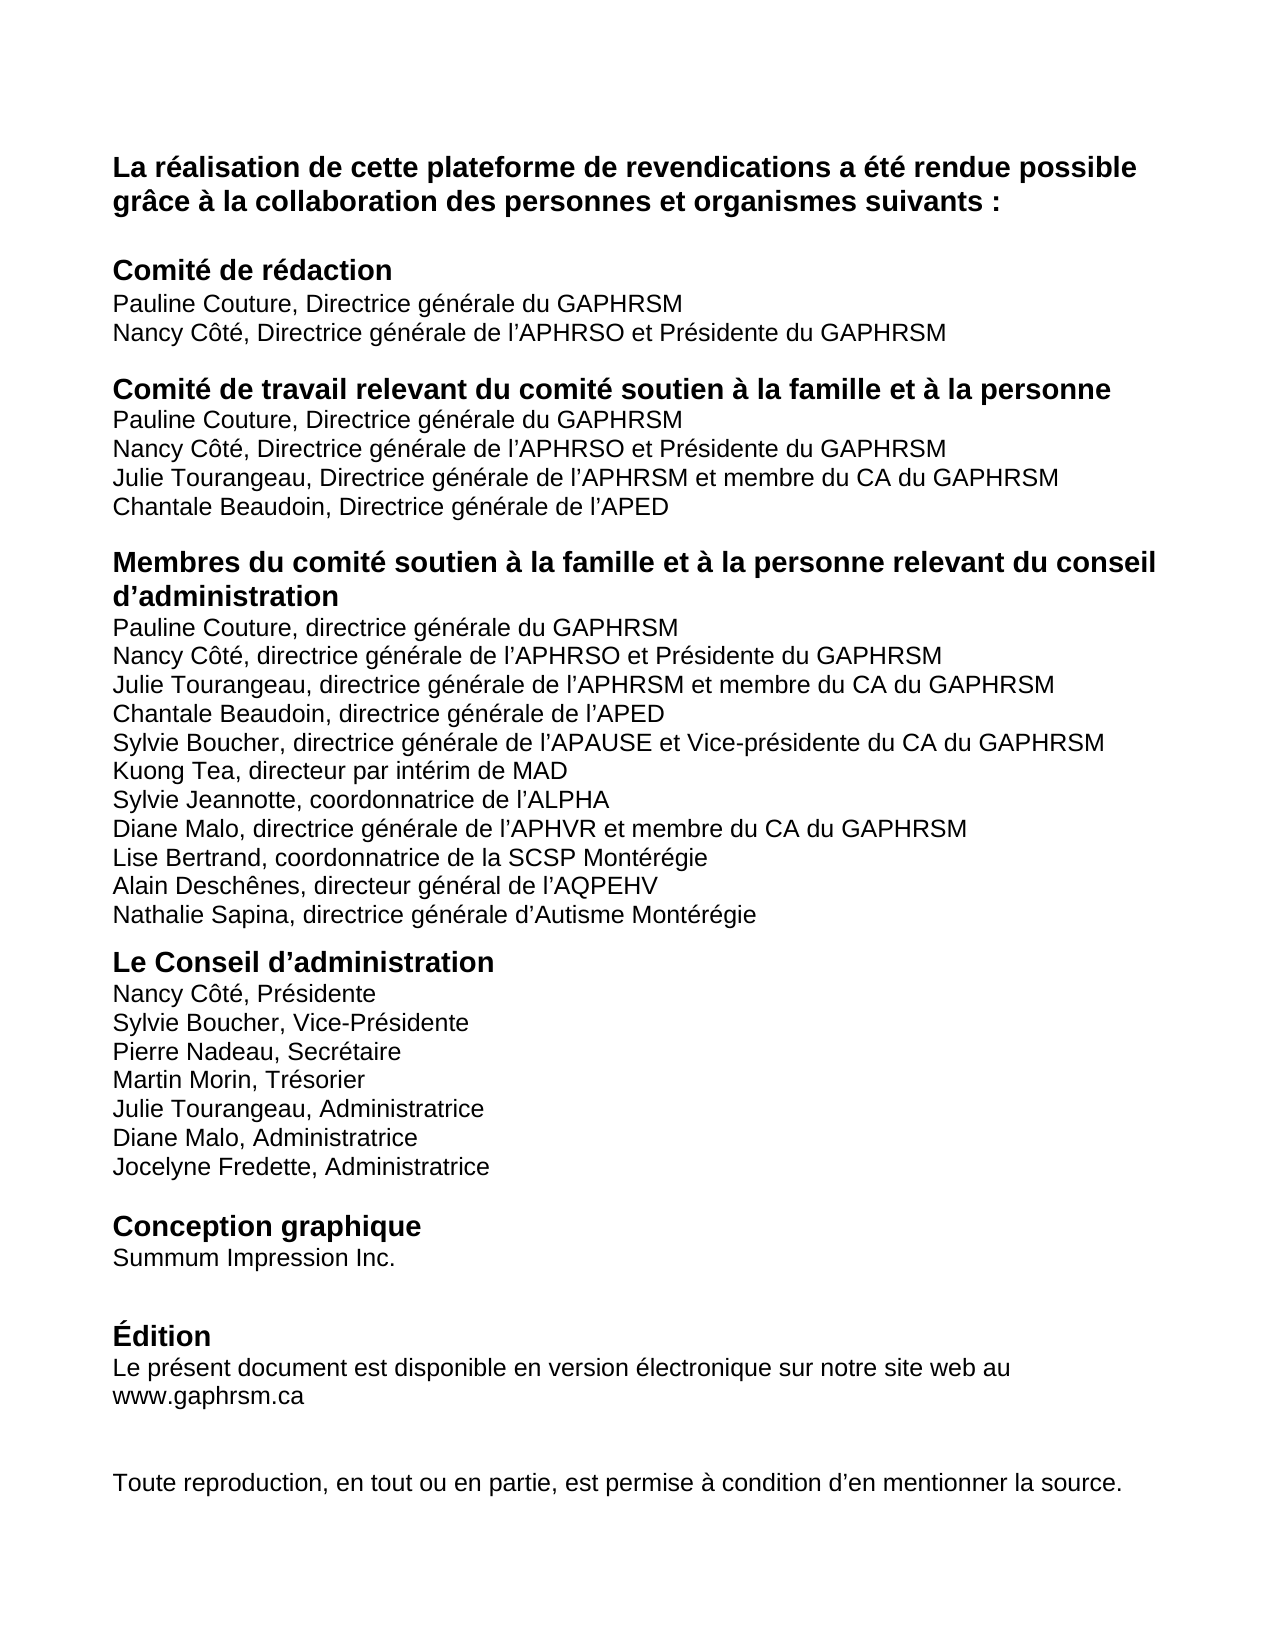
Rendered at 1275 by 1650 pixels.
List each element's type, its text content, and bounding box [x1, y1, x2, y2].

text Le Conseil d’administration [112, 945, 1162, 979]
text Sylvie Boucher, Vice-Présidente [112, 1008, 1162, 1036]
text Nancy Côté, Directrice générale de l’APHRSO et Présidente du GAPHRSM [112, 318, 1162, 347]
text La réalisation de cette plateforme de revendications a été rendue possible grâce à la collaboration des personnes et organismes suivants : [112, 150, 1162, 217]
text Nancy Côté, Directrice générale de l’APHRSO et Présidente du GAPHRSM [112, 434, 1162, 463]
text Conception graphique [112, 1209, 1162, 1242]
text Lise Bertrand, coordonnatrice de la SCSP Montérégie [112, 842, 1162, 871]
text Édition [112, 1319, 1162, 1352]
text Kuong Tea, directeur par intérim de MAD [112, 756, 1162, 785]
text Chantale Beaudoin, directrice générale de l’APED [112, 699, 1162, 727]
text Le présent document est disponible en version électronique sur notre site web au www.gaphrsm.ca [112, 1352, 1162, 1410]
text Comité de travail relevant du comité soutien à la famille et à la personne [112, 372, 1162, 405]
text Julie Tourangeau, directrice générale de l’APHRSM et membre du CA du GAPHRSM [112, 670, 1162, 699]
text Nathalie Sapina, directrice générale d’Autisme Montérégie [112, 900, 1162, 929]
text Chantale Beaudoin, Directrice générale de l’APED [112, 492, 1162, 520]
text Pauline Couture, directrice générale du GAPHRSM [112, 612, 1162, 641]
text Pierre Nadeau, Secrétaire [112, 1036, 1162, 1065]
text Martin Morin, Trésorier [112, 1065, 1162, 1094]
text Pauline Couture, Directrice générale du GAPHRSM [112, 289, 1162, 318]
text Sylvie Jeannotte, coordonnatrice de l’ALPHA [112, 785, 1162, 814]
text Membres du comité soutien à la famille et à la personne relevant du conseil d’administration [112, 545, 1162, 612]
text Pauline Couture, Directrice générale du GAPHRSM [112, 405, 1162, 434]
text Toute reproduction, en tout ou en partie, est permise à condition d’en mentionner la source. [112, 1467, 1162, 1496]
text Diane Malo, directrice générale de l’APHVR et membre du CA du GAPHRSM [112, 814, 1162, 842]
text Alain Deschênes, directeur général de l’AQPEHV [112, 871, 1162, 900]
subtitle Summum Impression Inc. [112, 1242, 1162, 1271]
text Jocelyne Fredette, Administratrice [112, 1151, 1162, 1180]
text Julie Tourangeau, Administratrice [112, 1094, 1162, 1123]
text Diane Malo, Administratrice [112, 1123, 1162, 1151]
text Comité de rédaction [112, 253, 1162, 287]
text Julie Tourangeau, Directrice générale de l’APHRSM et membre du CA du GAPHRSM [112, 463, 1162, 492]
text Sylvie Boucher, directrice générale de l’APAUSE et Vice-présidente du CA du GAPHRSM [112, 727, 1162, 756]
text Nancy Côté, Présidente [112, 979, 1162, 1008]
text Nancy Côté, directrice générale de l’APHRSO et Présidente du GAPHRSM [112, 641, 1162, 670]
